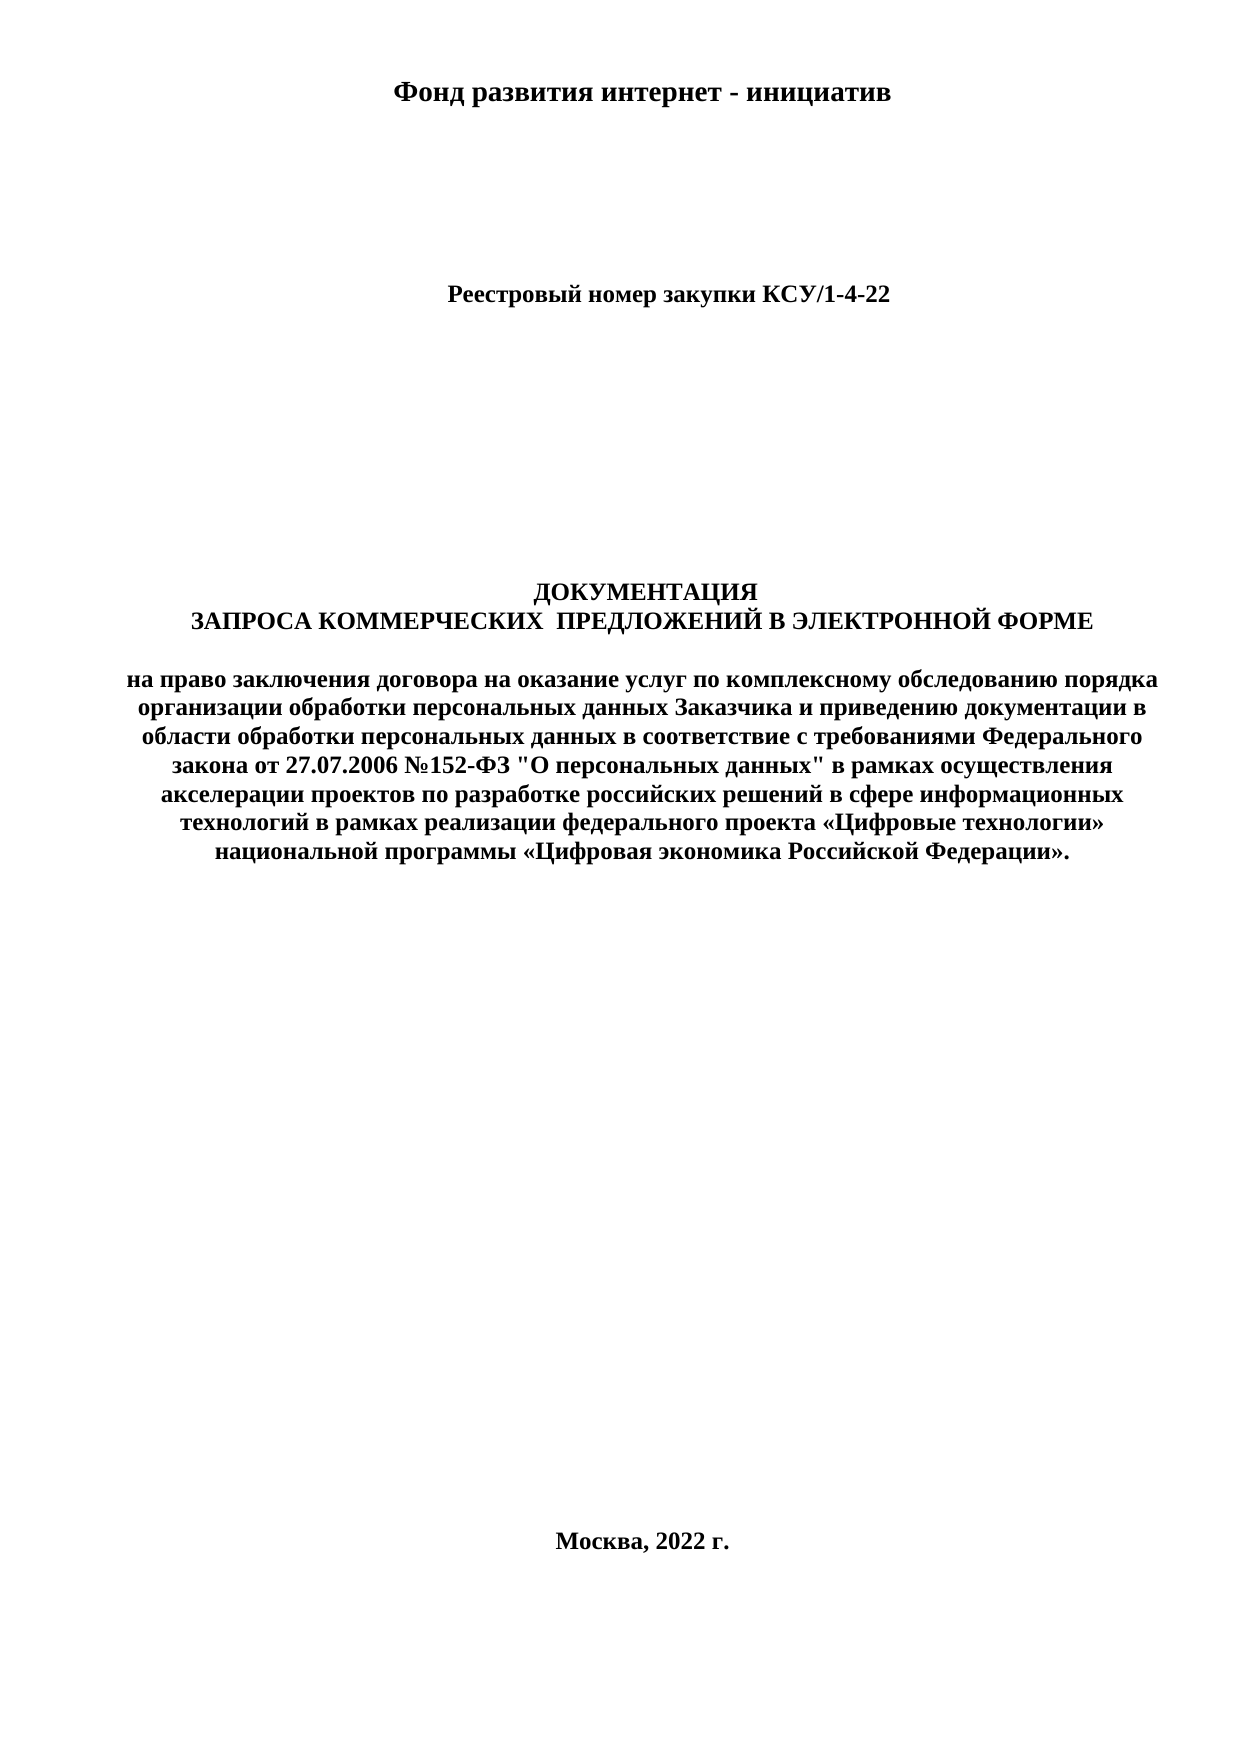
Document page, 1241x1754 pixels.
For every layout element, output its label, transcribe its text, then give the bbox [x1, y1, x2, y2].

text Реестровый номер закупки КСУ/1-4-22 [103, 279, 1181, 308]
text Москва, 2022 г. [103, 1526, 1181, 1555]
text ЗАПРОСА КОММЕРЧЕСКИХ ПРЕДЛОЖЕНИЙ В ЭЛЕКТРОННОЙ ФОРМЕ [103, 606, 1181, 635]
text на право заключения договора на оказание услуг по комплексному обследованию порядка организации обработки персональных данных Заказчика и приведению документации в области обработки персональных данных в соответствие с требованиями Федерального закона от 27.07.2006 №152-ФЗ "О персональных данных" в рамках осуществления акселерации проектов по разработке российских решений в сфере информационных технологий в рамках реализации федерального проекта «Цифровые технологии» национальной программы «Цифровая экономика Российской Федерации». [103, 664, 1181, 865]
text Фонд развития интернет - инициатив [103, 74, 1181, 107]
text ДОКУМЕНТАЦИЯ [103, 577, 1181, 606]
